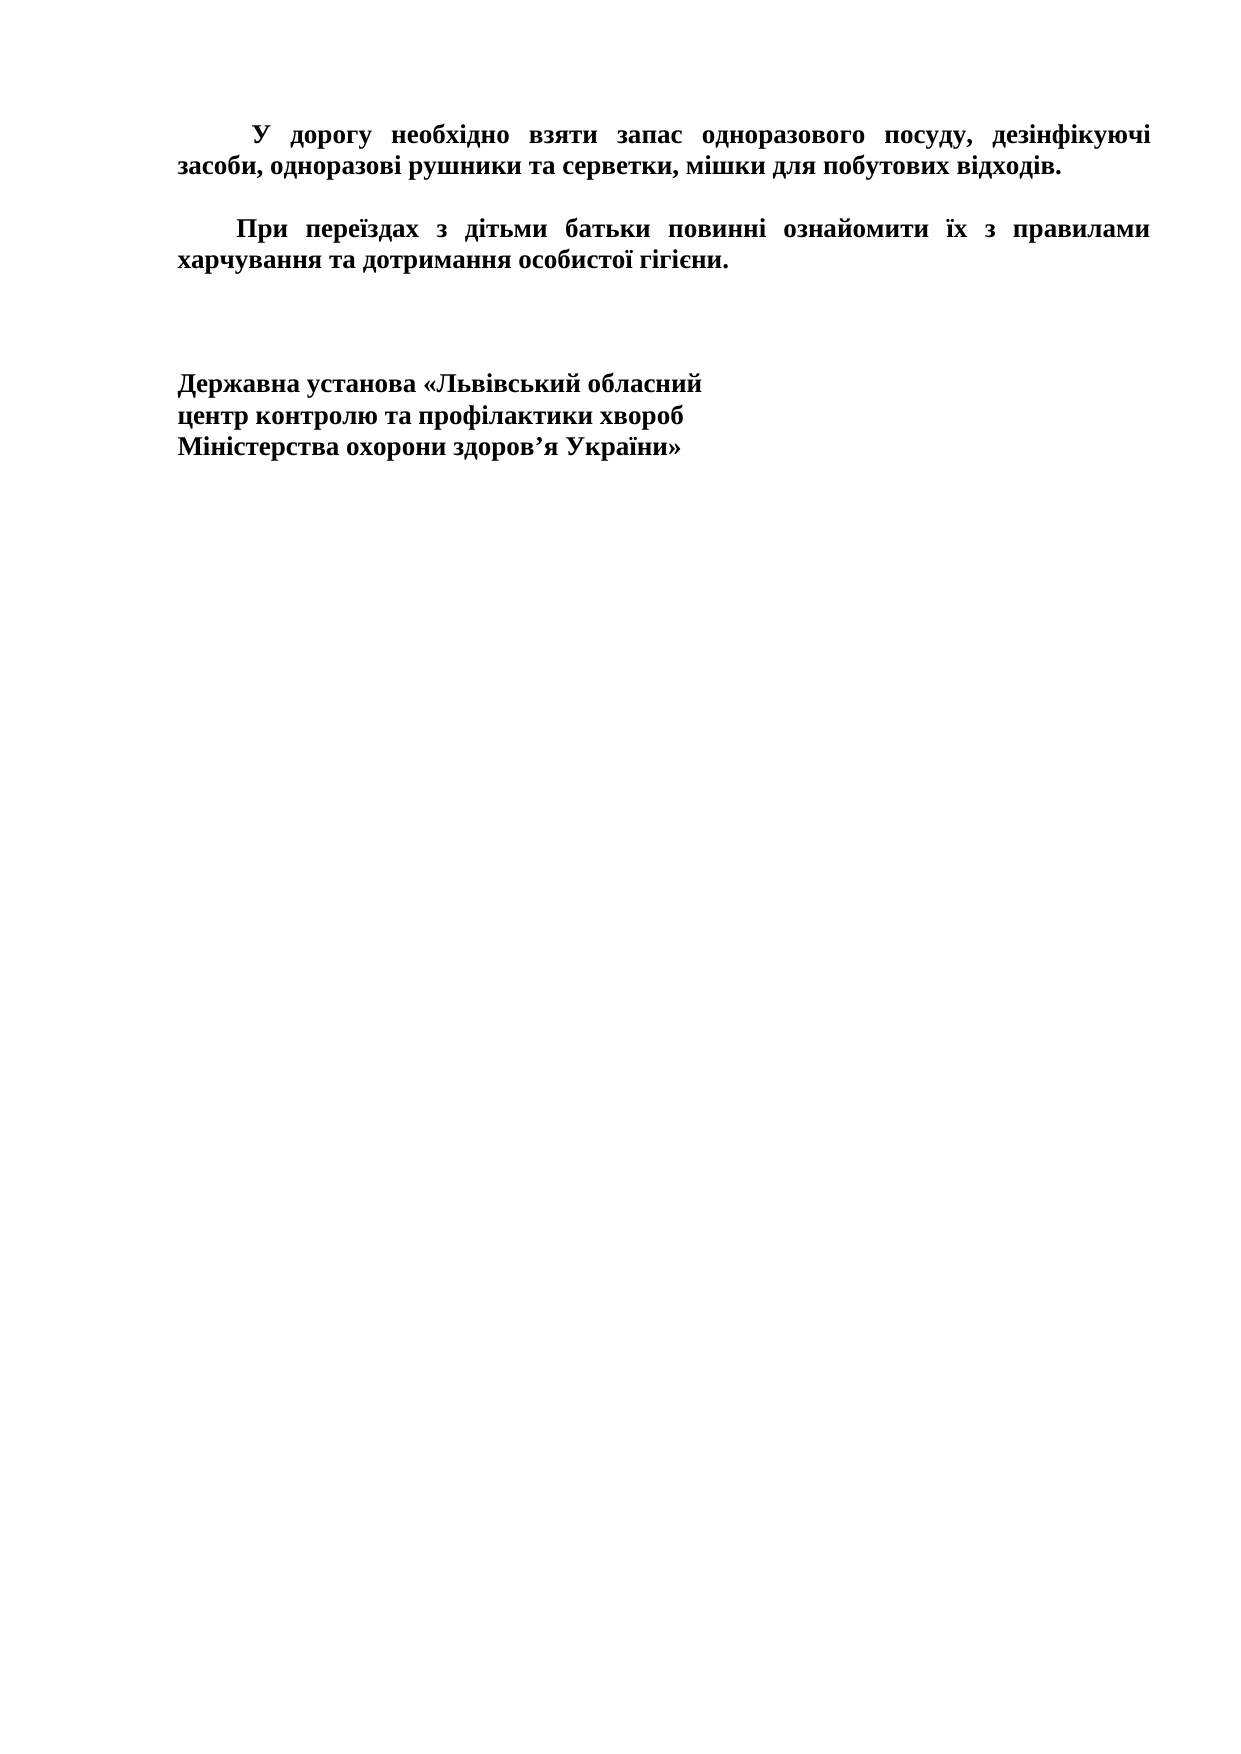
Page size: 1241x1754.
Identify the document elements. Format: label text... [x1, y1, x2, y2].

text При переїздах з дітьми батьки повинні ознайомити їх з правилами харчування та дотримання особистої гігієни. [177, 212, 1152, 274]
text Державна установа «Львівський обласний [177, 368, 1152, 399]
text У дорогу необхідно взяти запас одноразового посуду, дезінфікуючі засоби, одноразові рушники та серветки, мішки для побутових відходів. [177, 118, 1152, 180]
text Міністерства охорони здоров’я України» [177, 430, 1152, 461]
text центр контролю та профілактики хвороб [177, 399, 1152, 430]
